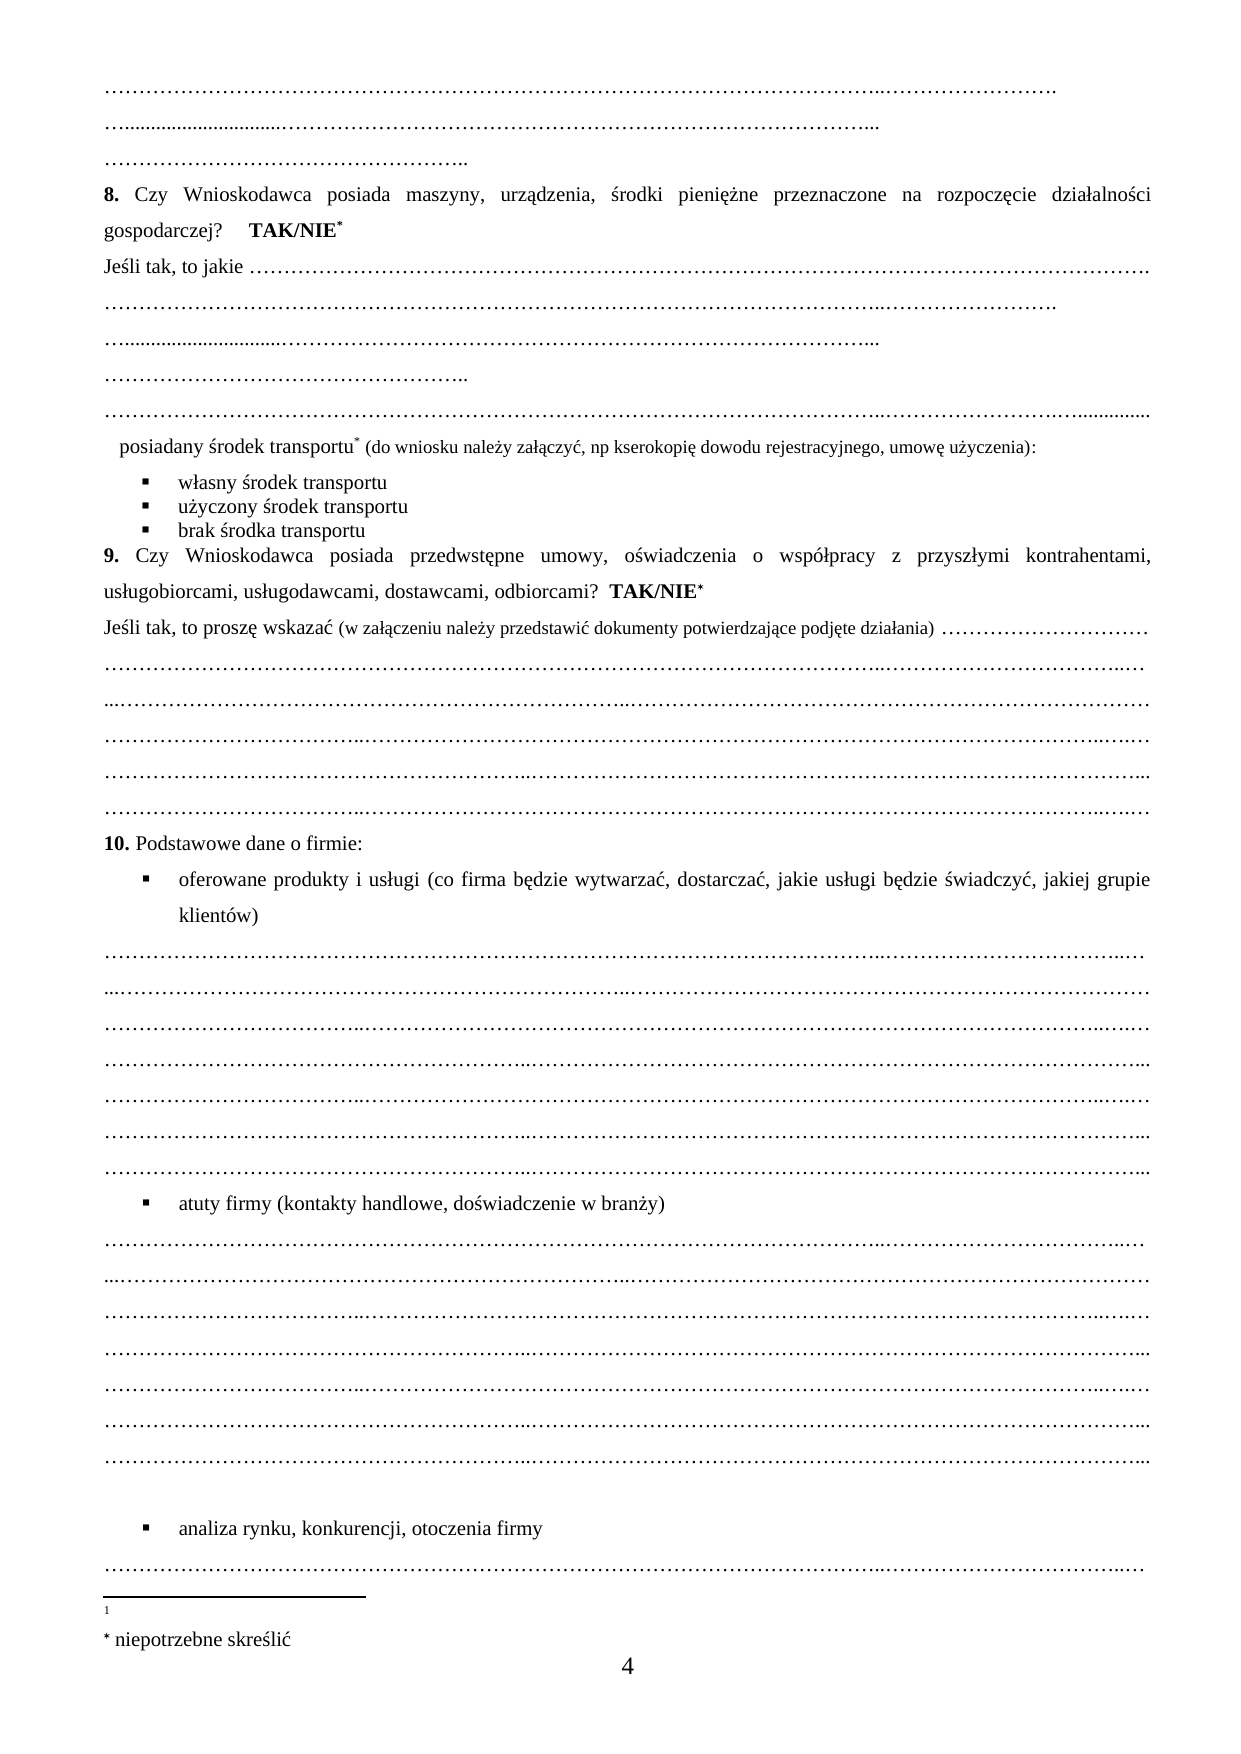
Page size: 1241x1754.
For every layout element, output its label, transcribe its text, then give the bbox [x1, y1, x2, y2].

list analiza rynku, konkurencji, otoczenia firmy [141, 1516, 1152, 1540]
text ………………………………..……………………………………………………………………………………………..….… [103, 1371, 1152, 1396]
text ...………………………………………………………………..………………………………………………………………… [103, 687, 1152, 711]
text …………………………………………………………………………………………………..……………………………..… [103, 939, 1152, 963]
list atuty firmy (kontakty handlowe, doświadczenie w branży) [141, 1191, 1152, 1215]
text …………………………………………………………………………………………………..…………………….…..............................…………………………………………………………………………...…………………………………………….. [103, 74, 1152, 170]
text posiadany środek transportu* (do wniosku należy załączyć, np kserokopię dowodu rejestracyjnego, umowę użyczenia): [103, 434, 1152, 458]
list oferowane produkty i usługi (co firma będzie wytwarzać, dostarczać, jakie usługi będzie świadczyć, jakiej grupie klientów) [141, 867, 1152, 927]
text …………………………………………………………………………………………………..……………………………..… [103, 1552, 1152, 1576]
text 10.lPodstawowe dane o firmie: [103, 831, 1152, 855]
text ...………………………………………………………………..………………………………………………………………… [103, 1263, 1152, 1287]
text …………………………………………………………………………………………………..……………………………..… [103, 651, 1152, 675]
text ……………………………………………………..……………………………………………………………………………... [103, 1047, 1152, 1071]
text ……………………………………………………..……………………………………………………………………………... [103, 1335, 1152, 1359]
text ...………………………………………………………………..………………………………………………………………… [103, 975, 1152, 999]
text …………………………………………………………………………………………………..……………………………..… [103, 1227, 1152, 1251]
text 8. Czy Wnioskodawca posiada maszyny, urządzenia, środki pieniężne przeznaczone na rozpoczęcie działalności gospodarczej? TAK/NIE* [103, 182, 1152, 242]
text ………………………………..……………………………………………………………………………………………..….… [103, 1011, 1152, 1035]
text ………………………………..……………………………………………………………………………………………..….… [103, 723, 1152, 747]
text ………………………………..……………………………………………………………………………………………..….… [103, 1083, 1152, 1107]
text ………………………………..……………………………………………………………………………………………..….… [103, 1299, 1152, 1323]
list własny środek transportu [141, 470, 1152, 494]
text 9. Czy Wnioskodawca posiada przedwstępne umowy, oświadczenia o współpracy z przyszłymi kontrahentami, usługobiorcami, usługodawcami, dostawcami, odbiorcami? TAK/NIE [103, 542, 1152, 603]
text ……………………………………………………..……………………………………………………………………………... [103, 1119, 1152, 1143]
list użyczony środek transportu [141, 494, 1152, 518]
text ……………………………………………………..……………………………………………………………………………... [103, 1155, 1152, 1179]
list brak środka transportu1 [141, 518, 1152, 542]
text …………………………………………………………………………………………………..…………………….…..............................…………………………………………………………………………...……………………………………………..…………………………………………………………………………………………………..…………………….….............. [103, 290, 1152, 422]
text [103, 1443, 1152, 1468]
text Jeśli tak, to proszę wskazać (w załączeniu należy przedstawić dokumenty potwierdzające podjęte działania) ………………………… [103, 614, 1152, 639]
text ……………………………………………………..……………………………………………………………………………... [103, 759, 1152, 783]
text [103, 1407, 1152, 1432]
text ………………………………..……………………………………………………………………………………………..….… [103, 795, 1152, 819]
text Jeśli tak, to jakie …………………………………………………………………………………………………………………. [103, 254, 1152, 278]
